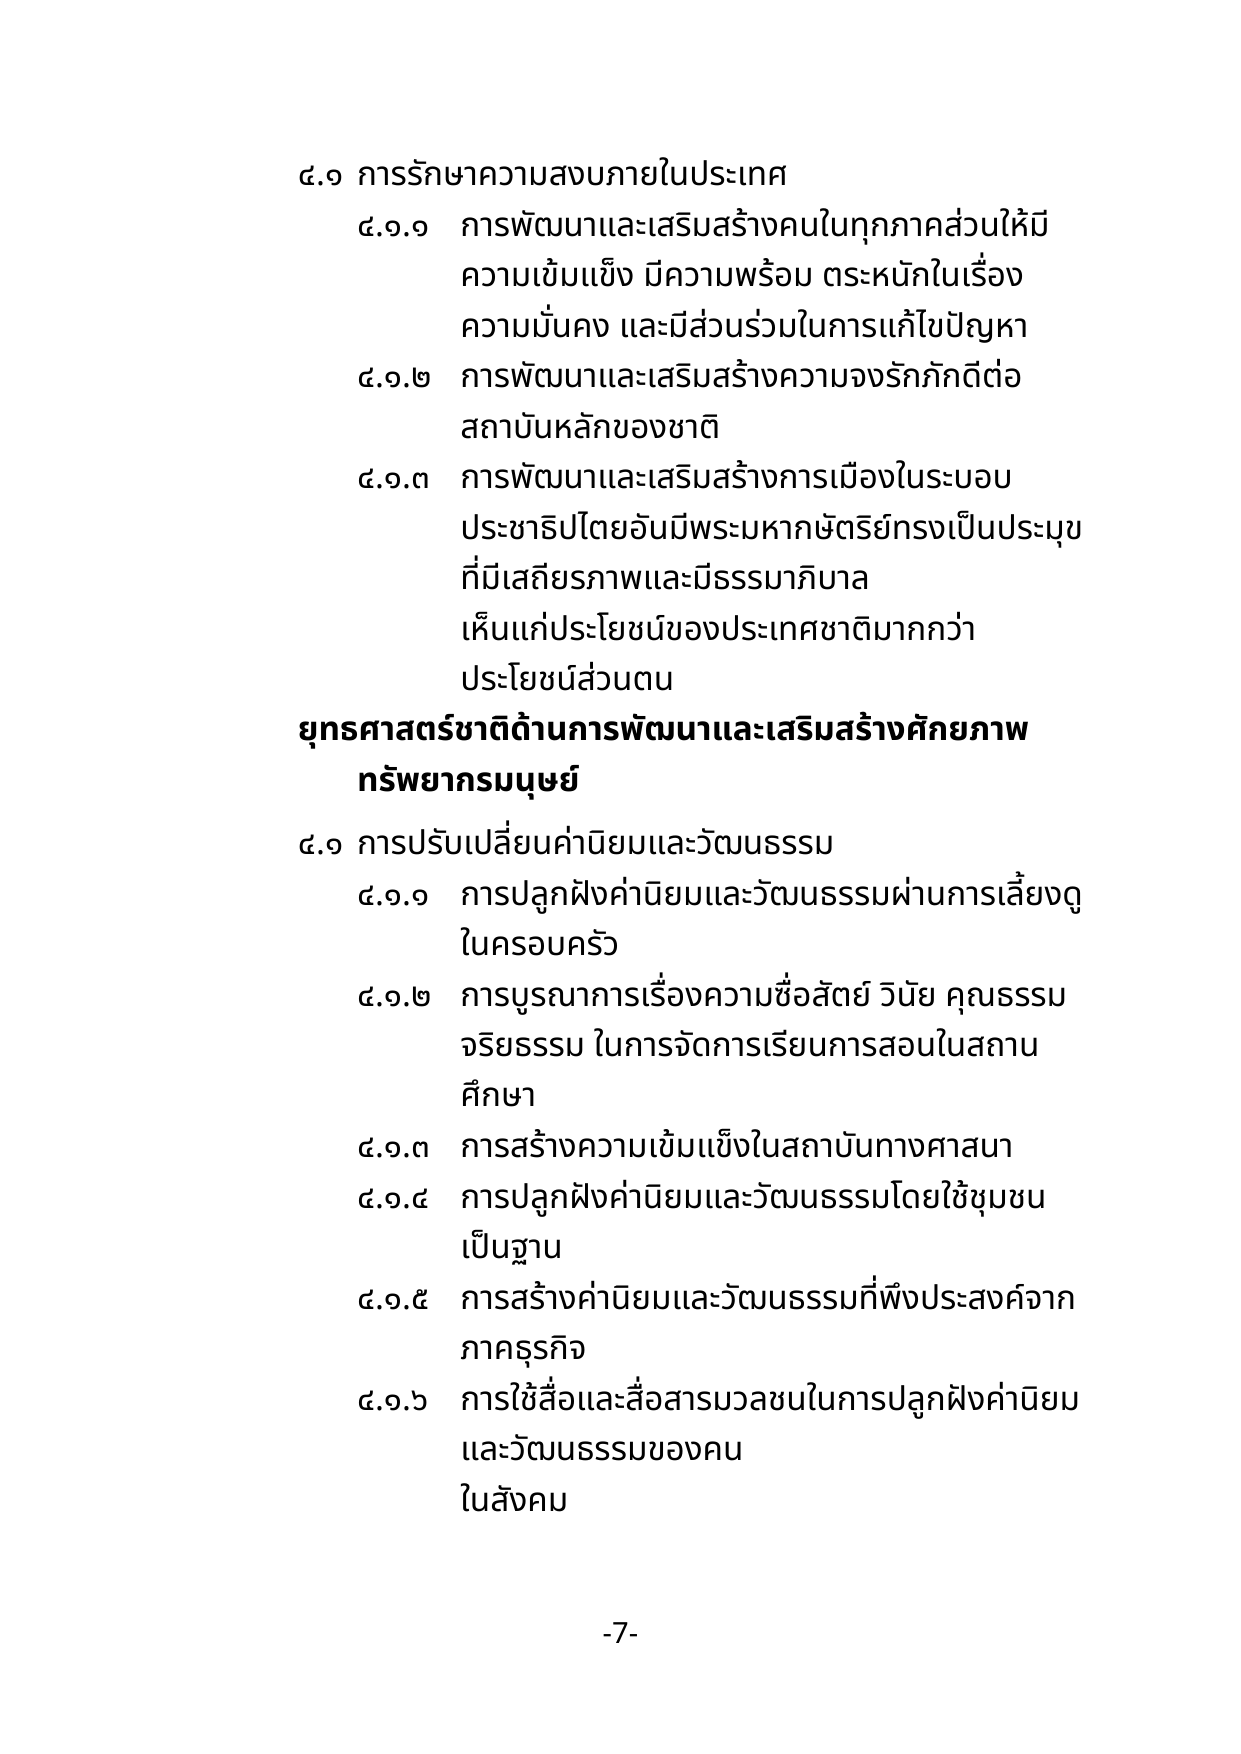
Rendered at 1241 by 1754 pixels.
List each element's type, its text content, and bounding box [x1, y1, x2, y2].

text ๔.๑.๑ การพัฒนาและเสริมสร้างคนในทุกภาคส่วนให้มีความเข้มแข็ง มีความพร้อม ตระหนักในเรื่องความมั่นคง และมีส่วนร่วมในการแก้ไขปัญหา [357, 201, 1090, 352]
text ๔.๑.๒ การบูรณาการเรื่องความซื่อสัตย์ วินัย คุณธรรม จริยธรรม ในการจัดการเรียนการสอนในสถานศึกษา [357, 970, 1090, 1122]
text ๔.๑.๓ การสร้างความเข้มแข็งในสถาบันทางศาสนา [357, 1122, 1090, 1172]
text ๔.๑.๒ การพัฒนาและเสริมสร้างความจงรักภักดีต่อสถาบันหลักของชาติ [357, 352, 1090, 453]
text ๔.๑ การปรับเปลี่ยนค่านิยมและวัฒนธรรม [298, 819, 1090, 869]
text ๔.๑ การรักษาความสงบภายในประเทศ [298, 150, 1090, 201]
text ๔.๑.๖ การใช้สื่อและสื่อสารมวลชนในการปลูกฝังค่านิยมและวัฒนธรรมของคน ในสังคม [357, 1374, 1090, 1526]
text ๔.๑.๑ การปลูกฝังค่านิยมและวัฒนธรรมผ่านการเลี้ยงดูในครอบครัว [357, 869, 1090, 970]
text ยุทธศาสตร์ชาติด้านการพัฒนาและเสริมสร้างศักยภาพทรัพยากรมนุษย์ [298, 705, 1090, 806]
text ๔.๑.๓ การพัฒนาและเสริมสร้างการเมืองในระบอบประชาธิปไตยอันมีพระมหากษัตริย์ทรงเป็นประมุขที่มีเสถียรภาพและมีธรรมาภิบาล เห็นแก่ประโยชน์ของประเทศชาติมากกว่าประโยชน์ส่วนตน [357, 453, 1090, 705]
text ๔.๑.๕ การสร้างค่านิยมและวัฒนธรรมที่พึงประสงค์จากภาคธุรกิจ [357, 1273, 1090, 1374]
text ๔.๑.๔ การปลูกฝังค่านิยมและวัฒนธรรมโดยใช้ชุมชนเป็นฐาน [357, 1172, 1090, 1273]
